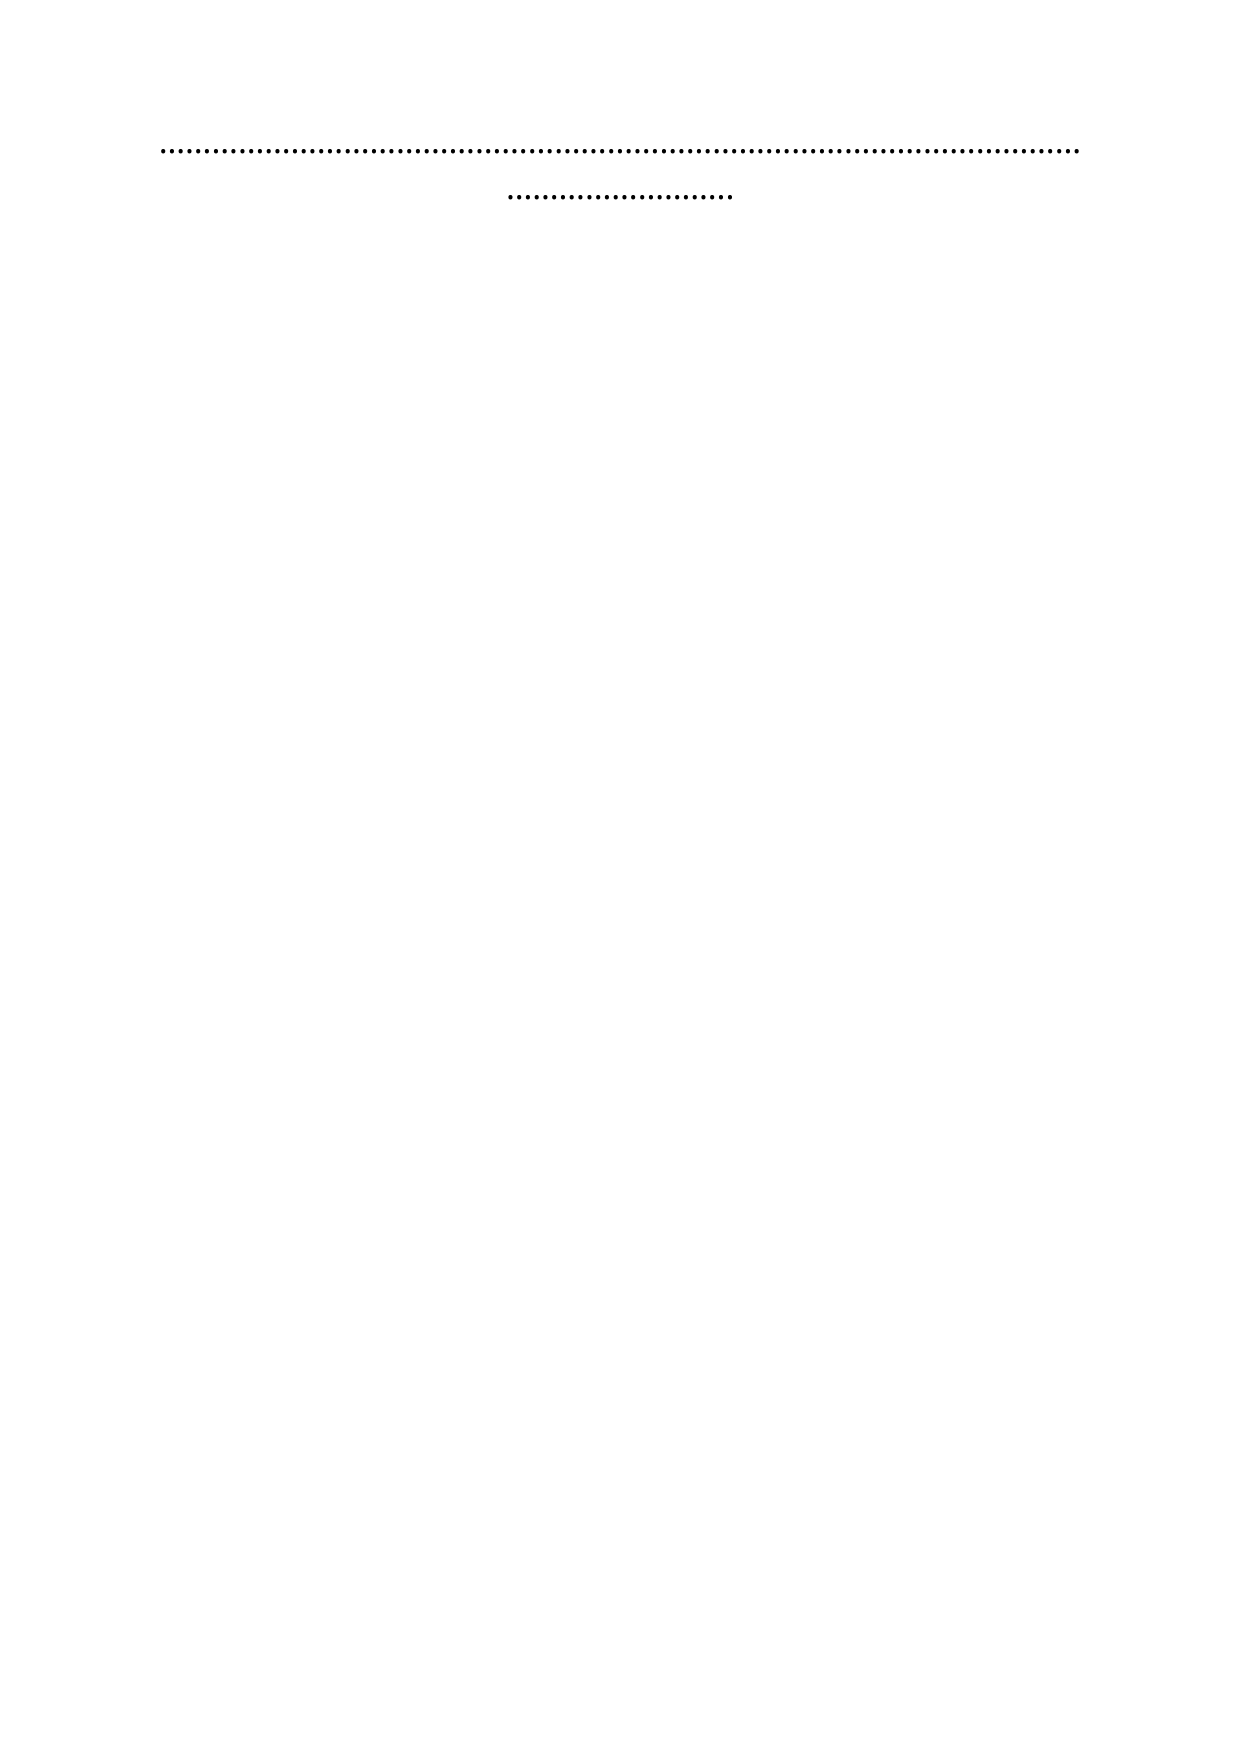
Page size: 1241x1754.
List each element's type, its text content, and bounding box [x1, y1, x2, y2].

text ………………………………………………………………………………………………………………….. [150, 118, 1090, 209]
